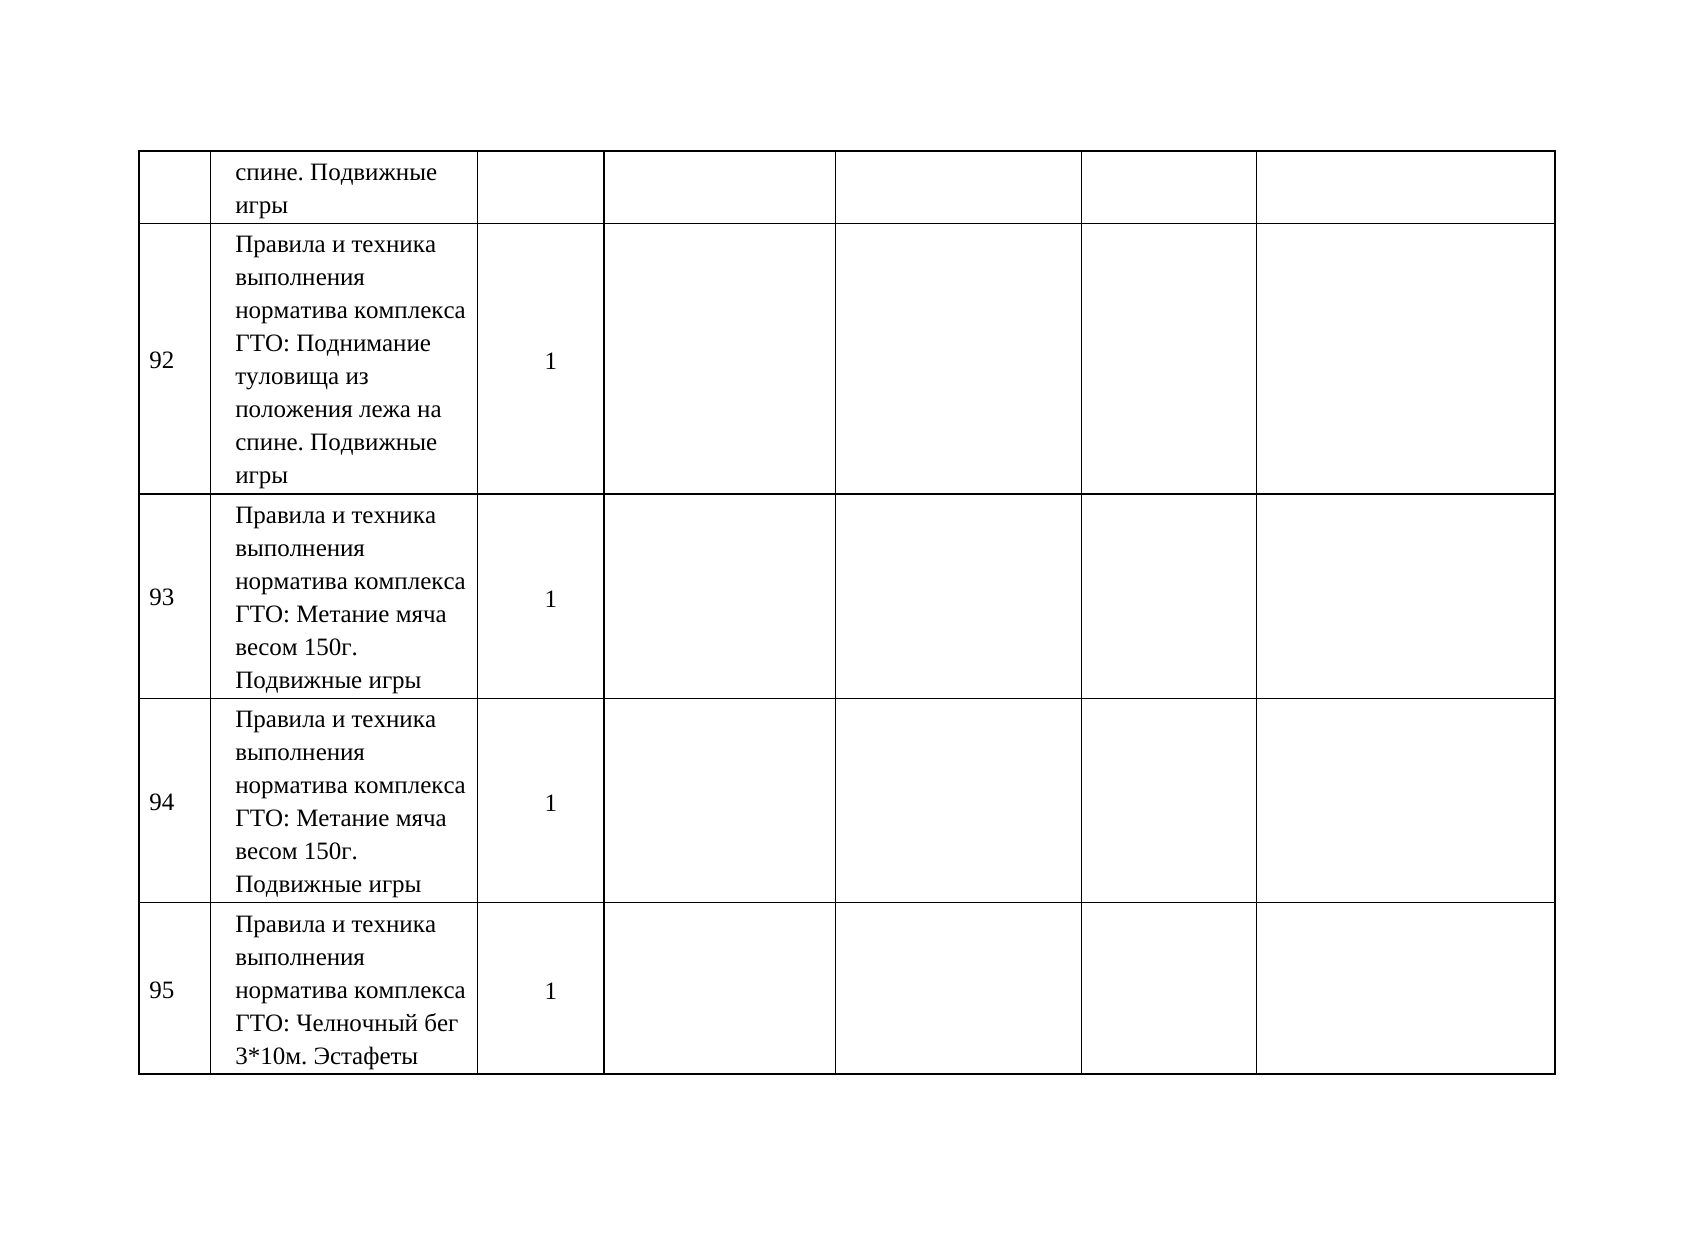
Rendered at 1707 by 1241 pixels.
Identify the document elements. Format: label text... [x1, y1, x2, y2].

table_cell 1 [478, 152, 603, 222]
table_cell [605, 699, 835, 902]
table_cell 95 [140, 903, 210, 1073]
table_cell [1082, 903, 1256, 1073]
table_cell [836, 495, 1081, 697]
table_cell [1257, 495, 1554, 697]
table_cell 1 [478, 495, 603, 697]
table_cell 1 [478, 224, 603, 493]
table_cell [211, 152, 477, 222]
table_cell [1082, 152, 1256, 222]
table_cell Правила и техника выполнения норматива комплекса ГТО: Метание мяча весом 150г. Подвижные игры [211, 699, 477, 902]
table_cell [1082, 224, 1256, 493]
table_cell 92 [140, 224, 210, 493]
table_cell [605, 495, 835, 697]
table_cell [1257, 903, 1554, 1073]
table_cell 94 [140, 699, 210, 902]
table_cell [211, 903, 477, 1073]
table_cell [1082, 495, 1256, 697]
table_cell [605, 152, 835, 222]
table_cell [1257, 152, 1554, 222]
table_cell 93 [140, 495, 210, 697]
table_cell [605, 224, 835, 493]
table_cell [1082, 699, 1256, 902]
table_cell [836, 699, 1081, 902]
table_cell 91 [140, 152, 210, 222]
table_cell [836, 224, 1081, 493]
table_cell 1 [478, 699, 603, 902]
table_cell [211, 224, 477, 493]
table_cell [836, 903, 1081, 1073]
table_cell 1 [478, 903, 603, 1073]
table_cell [836, 152, 1081, 222]
table_cell [1257, 224, 1554, 493]
table_cell [605, 903, 835, 1073]
table_cell Правила и техника выполнения норматива комплекса ГТО: Метание мяча весом 150г. Подвижные игры [211, 495, 477, 697]
table_cell [1257, 699, 1554, 902]
